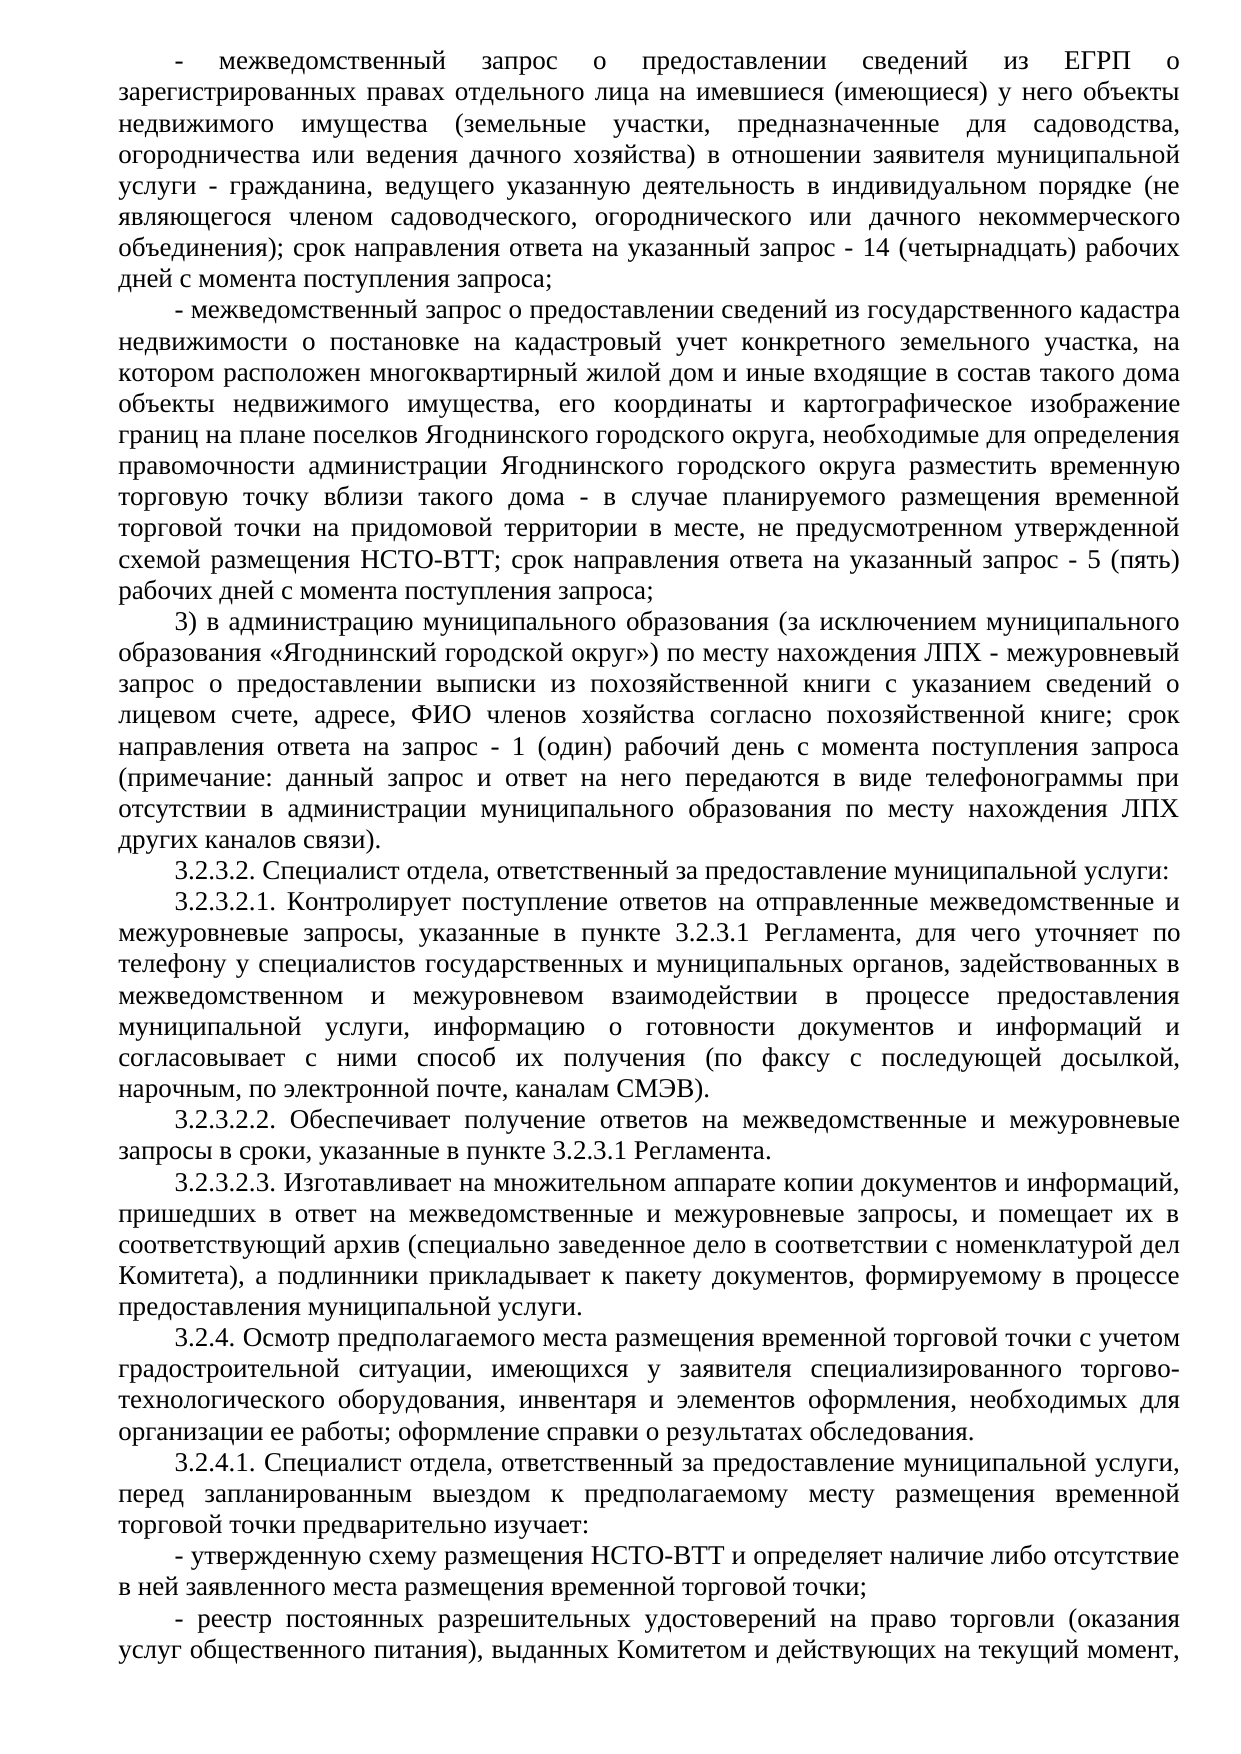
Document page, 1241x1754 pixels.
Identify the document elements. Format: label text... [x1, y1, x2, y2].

text - межведомственный запрос о предоставлении сведений из государственного кадастра недвижимости о постановке на кадастровый учет конкретного земельного участка, на котором расположен многоквартирный жилой дом и иные входящие в состав такого дома объекты недвижимого имущества, его координаты и картографическое изображение границ на плане поселков Ягоднинского городского округа, необходимые для определения правомочности администрации Ягоднинского городского округа разместить временную торговую точку вблизи такого дома - в случае планируемого размещения временной торговой точки на придомовой территории в месте, не предусмотренном утвержденной схемой размещения НСТО-ВТТ; срок направления ответа на указанный запрос - 5 (пять) рабочих дней с момента поступления запроса; [118, 293, 1181, 605]
text 3.2.4. Осмотр предполагаемого места размещения временной торговой точки с учетом градостроительной ситуации, имеющихся у заявителя специализированного торгово-технологического оборудования, инвентаря и элементов оформления, необходимых для организации ее работы; оформление справки о результатах обследования. [118, 1321, 1181, 1446]
text 3.2.3.2. Специалист отдела, ответственный за предоставление муниципальной услуги: [118, 854, 1181, 885]
text 3.2.3.2.2. Обеспечивает получение ответов на межведомственные и межуровневые запросы в сроки, указанные в пункте 3.2.3.1 Регламента. [118, 1103, 1181, 1166]
text 3) в администрацию муниципального образования (за исключением муниципального образования «Ягоднинский городской округ») по месту нахождения ЛПХ - межуровневый запрос о предоставлении выписки из похозяйственной книги с указанием сведений о лицевом счете, адресе, ФИО членов хозяйства согласно похозяйственной книге; срок направления ответа на запрос - 1 (один) рабочий день с момента поступления запроса (примечание: данный запрос и ответ на него передаются в виде телефонограммы при отсутствии в администрации муниципального образования по месту нахождения ЛПХ других каналов связи). [118, 605, 1181, 854]
text - утвержденную схему размещения НСТО-ВТТ и определяет наличие либо отсутствие в ней заявленного места размещения временной торговой точки; [118, 1539, 1181, 1602]
text 3.2.3.2.1. Контролирует поступление ответов на отправленные межведомственные и межуровневые запросы, указанные в пункте 3.2.3.1 Регламента, для чего уточняет по телефону у специалистов государственных и муниципальных органов, задействованных в межведомственном и межуровневом взаимодействии в процессе предоставления муниципальной услуги, информацию о готовности документов и информаций и согласовывает с ними способ их получения (по факсу с последующей досылкой, нарочным, по электронной почте, каналам СМЭВ). [118, 885, 1181, 1103]
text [118, 1602, 1181, 1664]
text - межведомственный запрос о предоставлении сведений из ЕГРП о зарегистрированных правах отдельного лица на имевшиеся (имеющиеся) у него объекты недвижимого имущества (земельные участки, предназначенные для садоводства, огородничества или ведения дачного хозяйства) в отношении заявителя муниципальной услуги - гражданина, ведущего указанную деятельность в индивидуальном порядке (не являющегося членом садоводческого, огороднического или дачного некоммерческого объединения); срок направления ответа на указанный запрос - 14 (четырнадцать) рабочих дней с момента поступления запроса; [118, 44, 1181, 293]
text 3.2.3.2.3. Изготавливает на множительном аппарате копии документов и информаций, пришедших в ответ на межведомственные и межуровневые запросы, и помещает их в соответствующий архив (специально заведенное дело в соответствии с номенклатурой дел Комитета), а подлинники прикладывает к пакету документов, формируемому в процессе предоставления муниципальной услуги. [118, 1166, 1181, 1321]
text 3.2.4.1. Специалист отдела, ответственный за предоставление муниципальной услуги, перед запланированным выездом к предполагаемому месту размещения временной торговой точки предварительно изучает: [118, 1446, 1181, 1539]
